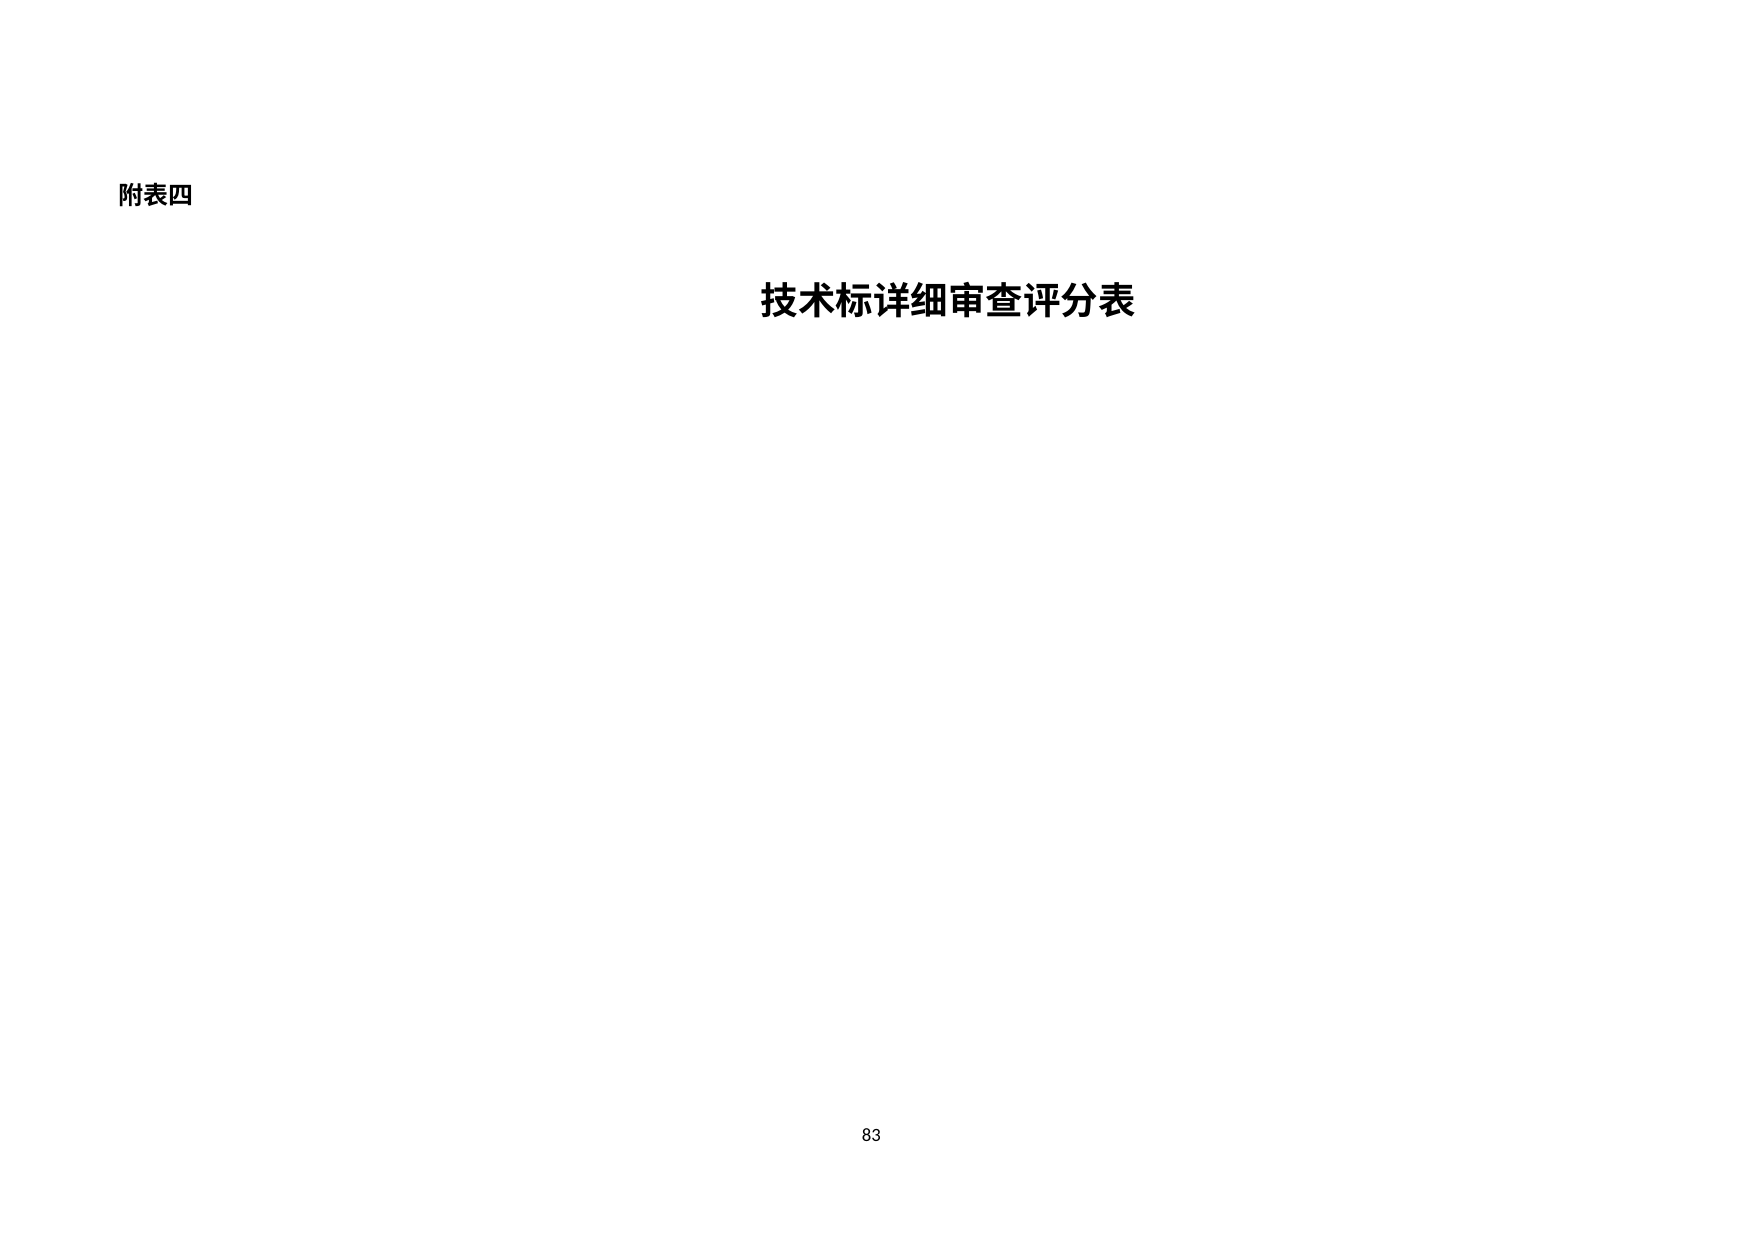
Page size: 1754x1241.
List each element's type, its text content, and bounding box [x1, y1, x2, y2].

subtitle 附表四 [118, 161, 1624, 226]
text 技术标详细审查评分表 [272, 265, 1624, 330]
